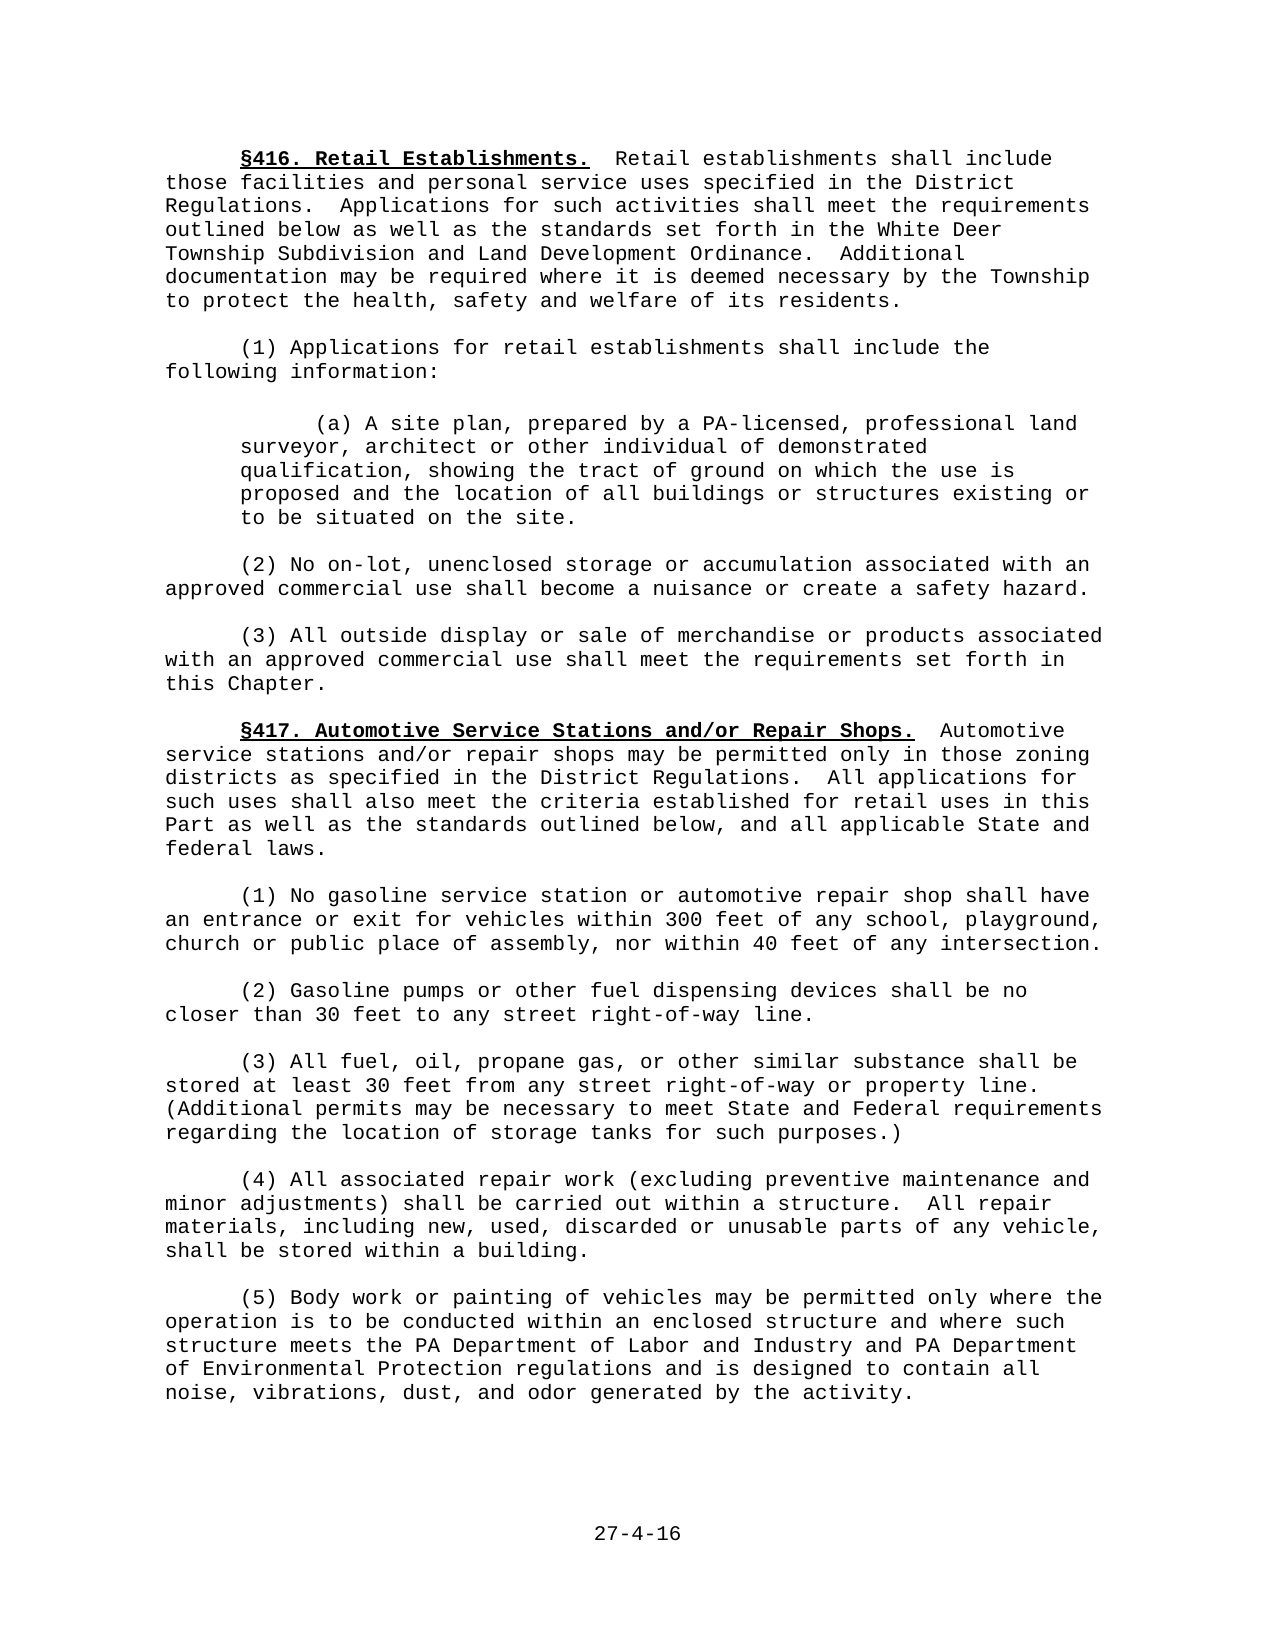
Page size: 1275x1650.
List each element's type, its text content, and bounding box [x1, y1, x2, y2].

text (2) No on-lot, unenclosed storage or accumulation associated with an approved commercial use shall become a nuisance or create a safety hazard. [165, 554, 1110, 602]
text (2) Gasoline pumps or other fuel dispensing devices shall be no closer than 30 feet to any street right-of-way line. [165, 980, 1110, 1027]
text (3) All outside display or sale of merchandise or products associated with an approved commercial use shall meet the requirements set forth in this Chapter. [165, 625, 1110, 696]
text §417. Automotive Service Stations and/or Repair Shops. Automotive service stations and/or repair shops may be permitted only in those zoning districts as specified in the District Regulations. All applications for such uses shall also meet the criteria established for retail uses in this Part as well as the standards outlined below, and all applicable State and federal laws. [165, 720, 1110, 862]
text (a) A site plan, prepared by a PA-licensed, professional land surveyor, architect or other individual of demonstrated qualification, showing the tract of ground on which the use is proposed and the location of all buildings or structures existing or to be situated on the site. [240, 412, 1110, 531]
text (1) No gasoline service station or automotive repair shop shall have an entrance or exit for vehicles within 300 feet of any school, playground, church or public place of assembly, nor within 40 feet of any intersection. [165, 885, 1110, 956]
text (4) All associated repair work (excluding preventive maintenance and minor adjustments) shall be carried out within a structure. All repair materials, including new, used, discarded or unusable parts of any vehicle, shall be stored within a building. [165, 1169, 1110, 1264]
text (3) All fuel, oil, propane gas, or other similar substance shall be stored at least 30 feet from any street right-of-way or property line. (Additional permits may be necessary to meet State and Federal requirements regarding the location of storage tanks for such purposes.) [165, 1051, 1110, 1146]
text (1) Applications for retail establishments shall include the following information: [165, 337, 1110, 384]
text (5) Body work or painting of vehicles may be permitted only where the operation is to be conducted within an enclosed structure and where such structure meets the PA Department of Labor and Industry and PA Department of Environmental Protection regulations and is designed to contain all noise, vibrations, dust, and odor generated by the activity. [165, 1287, 1110, 1406]
text §416. Retail Establishments. Retail establishments shall include those facilities and personal service uses specified in the District Regulations. Applications for such activities shall meet the requirements outlined below as well as the standards set forth in the White Deer Township Subdivision and Land Development Ordinance. Additional documentation may be required where it is deemed necessary by the Township to protect the health, safety and welfare of its residents. [165, 148, 1110, 313]
